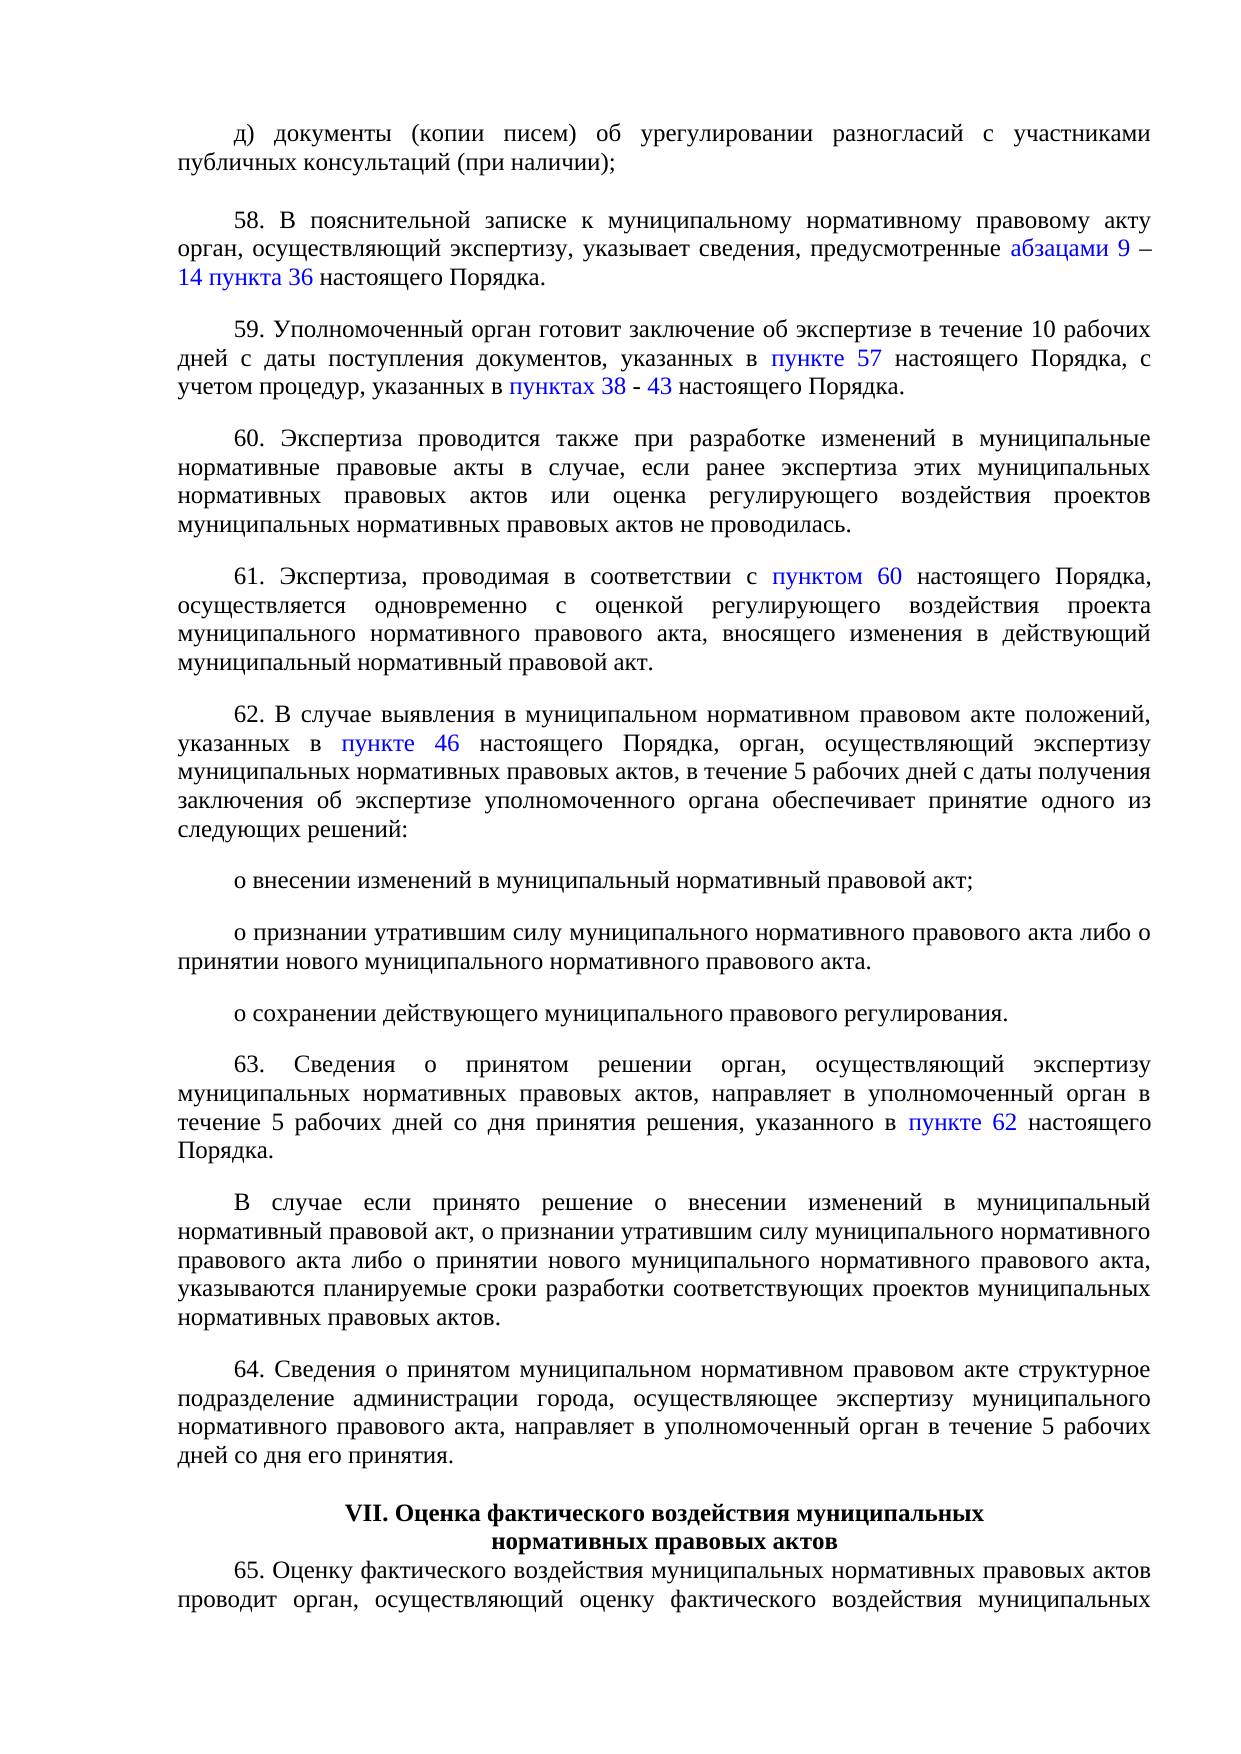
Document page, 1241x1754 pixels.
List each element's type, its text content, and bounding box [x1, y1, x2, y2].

text 59. Уполномоченный орган готовит заключение об экспертизе в течение 10 рабочих дней с даты поступления документов, указанных в пункте 57 настоящего Порядка, с учетом процедур, указанных в пунктах 38 - 43 настоящего Порядка. [177, 314, 1152, 400]
text 62. В случае выявления в муниципальном нормативном правовом акте положений, указанных в пункте 46 настоящего Порядка, орган, осуществляющий экспертизу муниципальных нормативных правовых актов, в течение 5 рабочих дней с даты получения заключения об экспертизе уполномоченного органа обеспечивает принятие одного из следующих решений: [177, 699, 1152, 843]
text 63. Сведения о принятом решении орган, осуществляющий экспертизу муниципальных нормативных правовых актов, направляет в уполномоченный орган в течение 5 рабочих дней со дня принятия решения, указанного в пункте 62 настоящего Порядка. [177, 1049, 1152, 1164]
text В случае если принято решение о внесении изменений в муниципальный нормативный правовой акт, о признании утратившим силу муниципального нормативного правового акта либо о принятии нового муниципального нормативного правового акта, указываются планируемые сроки разработки соответствующих проектов муниципальных нормативных правовых актов. [177, 1187, 1152, 1331]
text о сохранении действующего муниципального правового регулирования. [177, 998, 1152, 1026]
text о признании утратившим силу муниципального нормативного правового акта либо о принятии нового муниципального нормативного правового акта. [177, 917, 1152, 975]
text 58. В пояснительной записке к муниципальному нормативному правовому акту орган, осуществляющий экспертизу, указывает сведения, предусмотренные абзацами 9 – 14 пункта 36 настоящего Порядка. [177, 205, 1152, 291]
text о внесении изменений в муниципальный нормативный правовой акт; [177, 866, 1152, 894]
text д) документы (копии писем) об урегулировании разногласий с участниками публичных консультаций (при наличии); [177, 118, 1152, 176]
text 60. Экспертиза проводится также при разработке изменений в муниципальные нормативные правовые акты в случае, если ранее экспертиза этих муниципальных нормативных правовых актов или оценка регулирующего воздействия проектов муниципальных нормативных правовых актов не проводилась. [177, 423, 1152, 538]
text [177, 1555, 1152, 1613]
text 61. Экспертиза, проводимая в соответствии с пунктом 60 настоящего Порядка, осуществляется одновременно с оценкой регулирующего воздействия проекта муниципального нормативного правового акта, вносящего изменения в действующий муниципальный нормативный правовой акт. [177, 561, 1152, 676]
title VII. Оценка фактического воздействия муниципальных [177, 1498, 1152, 1526]
title нормативных правовых актов [177, 1526, 1152, 1555]
text 64. Сведения о принятом муниципальном нормативном правовом акте структурное подразделение администрации города, осуществляющее экспертизу муниципального нормативного правового акта, направляет в уполномоченный орган в течение 5 рабочих дней со дня его принятия. [177, 1354, 1152, 1469]
